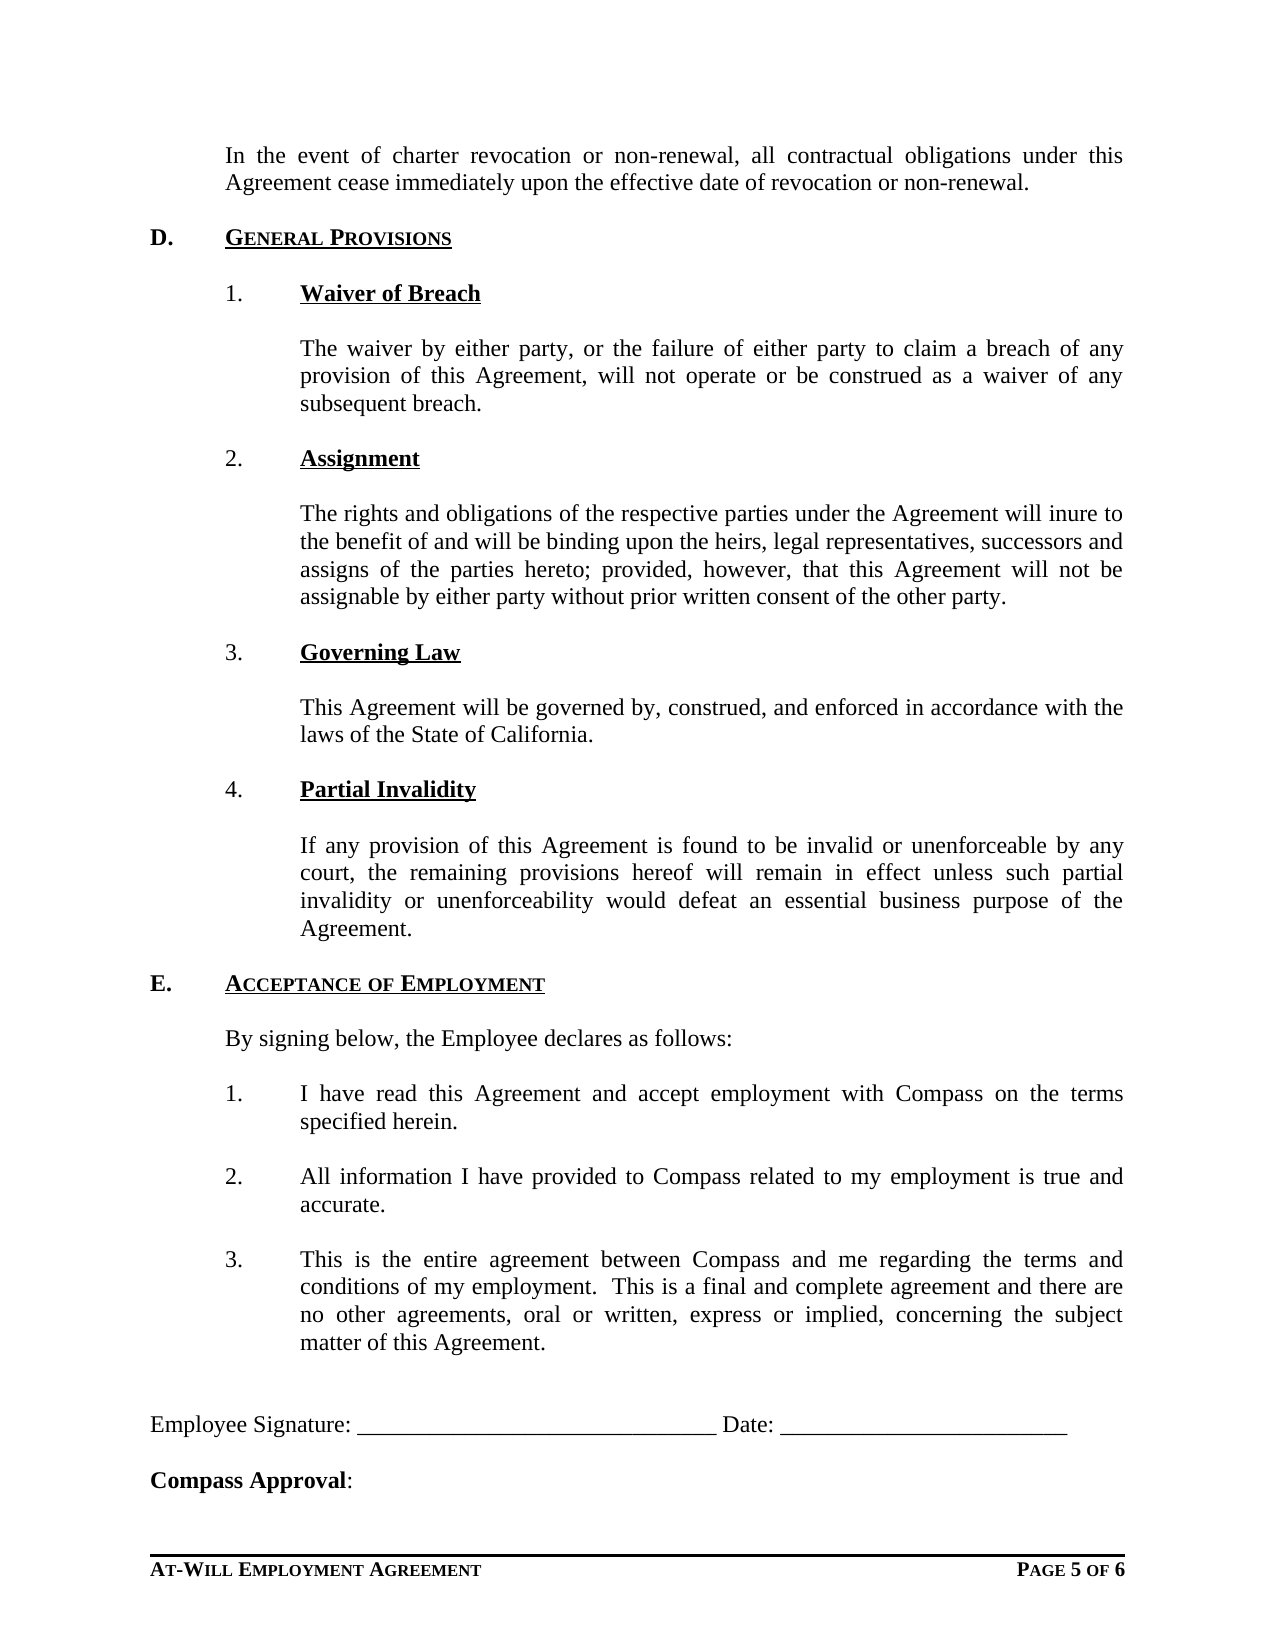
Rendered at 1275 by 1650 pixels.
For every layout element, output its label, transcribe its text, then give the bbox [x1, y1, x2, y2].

text 2. All information I have provided to Compass related to my employment is true and accurate. [225, 1162, 1125, 1217]
text 3. Governing Law [225, 637, 1125, 665]
text E. Acceptance of Employment [150, 969, 1125, 996]
text 2. Assignment [225, 444, 1125, 472]
text Employee Signature: ______________________________ Date: ________________________ [150, 1410, 1125, 1438]
text The waiver by either party, or the failure of either party to claim a breach of any provision of this Agreement, will not operate or be construed as a waiver of any subsequent breach. [300, 334, 1125, 417]
text 3. This is the entire agreement between Compass and me regarding the terms and conditions of my employment. This is a final and complete agreement and there are no other agreements, oral or written, express or implied, concerning the subject matter of this Agreement. [225, 1245, 1125, 1355]
text By signing below, the Employee declares as follows: [225, 1024, 1125, 1052]
text If any provision of this Agreement is found to be invalid or unenforceable by any court, the remaining provisions hereof will remain in effect unless such partial invalidity or unenforceability would defeat an essential business purpose of the Agreement. [300, 831, 1125, 941]
text The rights and obligations of the respective parties under the Agreement will inure to the benefit of and will be binding upon the heirs, legal representatives, successors and assigns of the parties hereto; provided, however, that this Agreement will not be assignable by either party without prior written consent of the other party. [300, 499, 1125, 610]
text In the event of charter revocation or non-renewal, all contractual obligations under this Agreement cease immediately upon the effective date of revocation or non-renewal. [225, 141, 1125, 196]
text Compass Approval: [150, 1466, 1125, 1493]
text 1. I have read this Agreement and accept employment with Compass on the terms specified herein. [225, 1079, 1125, 1134]
text 4. Partial Invalidity [225, 776, 1125, 803]
text This Agreement will be governed by, construed, and enforced in accordance with the laws of the State of California. [300, 693, 1125, 748]
text D. General Provisions [150, 223, 1125, 251]
text 1. Waiver of Breach [225, 279, 1125, 306]
